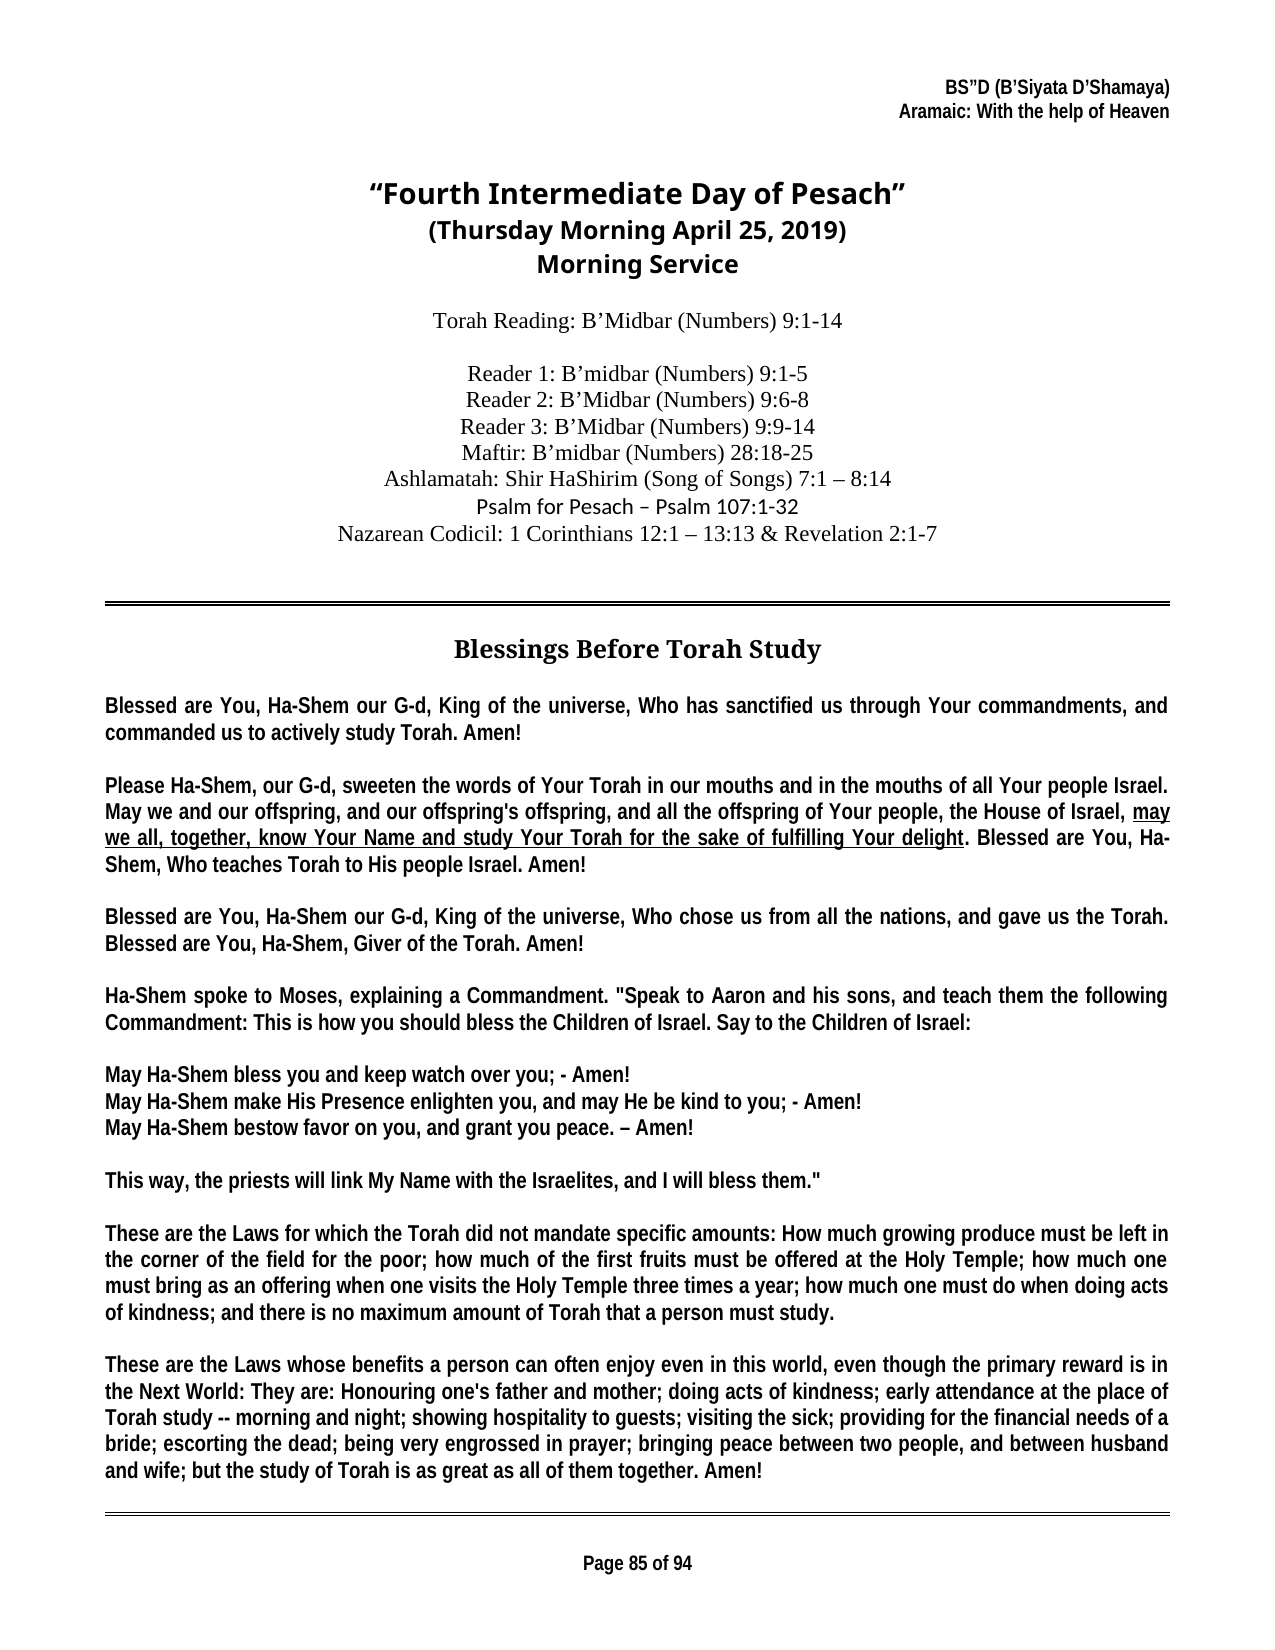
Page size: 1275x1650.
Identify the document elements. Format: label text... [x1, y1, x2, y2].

text Blessed are You, Ha-Shem our G-d, King of the universe, Who has sanctified us through Your commandments, and commanded us to actively study Torah. Amen! [105, 692, 1170, 745]
text This way, the priests will link My Name with the Israelites, and I will bless them." [105, 1167, 1170, 1193]
text These are the Laws whose benefits a person can often enjoy even in this world, even though the primary reward is in the Next World: They are: Honouring one's father and mother; doing acts of kindness; early attendance at the place of Torah study -- morning and night; showing hospitality to guests; visiting the sick; providing for the financial needs of a bride; escorting the dead; being very engrossed in prayer; bringing peace between two people, and between husband and wife; but the study of Torah is as great as all of them together. Amen! [105, 1351, 1170, 1483]
text Reader 2: B’Midbar (Numbers) 9:6-8 [105, 386, 1170, 413]
text May Ha-Shem make His Presence enlighten you, and may He be kind to you; - Amen! [105, 1088, 1170, 1114]
text “Fourth Intermediate Day of Pesach” [105, 173, 1170, 213]
text Reader 3: B’Midbar (Numbers) 9:9-14 [105, 413, 1170, 439]
text Reader 1: B’midbar (Numbers) 9:1-5 [105, 360, 1170, 386]
text Nazarean Codicil: 1 Corinthians 12:1 – 13:13 & Revelation 2:1-7 [105, 520, 1170, 546]
text Morning Service [105, 247, 1170, 281]
text May Ha-Shem bestow favor on you, and grant you peace. – Amen! [105, 1114, 1170, 1141]
text (Thursday Morning April 25, 2019) [105, 213, 1170, 247]
text Psalm for Pesach – Psalm 107:1-32 [105, 492, 1170, 520]
text Ashlamatah: Shir HaShirim (Song of Songs) 7:1 – 8:14 [105, 466, 1170, 492]
text Please Ha-Shem, our G-d, sweeten the words of Your Torah in our mouths and in the mouths of all Your people Israel. May we and our offspring, and our offspring's offspring, and all the offspring of Your people, the House of Israel, may we all, together, know Your Name and study Your Torah for the sake of fulfilling Your delight. Blessed are You, Ha-Shem, Who teaches Torah to His people Israel. Amen! [105, 772, 1170, 877]
text These are the Laws for which the Torah did not mandate specific amounts: How much growing produce must be left in the corner of the field for the poor; how much of the first fruits must be offered at the Holy Temple; how much one must bring as an offering when one visits the Holy Temple three times a year; how much one must do when doing acts of kindness; and there is no maximum amount of Torah that a person must study. [105, 1219, 1170, 1325]
text Maftir: B’midbar (Numbers) 28:18-25 [105, 439, 1170, 466]
text May Ha-Shem bless you and keep watch over you; - Amen! [105, 1061, 1170, 1088]
text Torah Reading: B’Midbar (Numbers) 9:1-14 [105, 307, 1170, 334]
text Blessings Before Torah Study [105, 632, 1170, 666]
text Ha-Shem spoke to Moses, explaining a Commandment. "Speak to Aaron and his sons, and teach them the following Commandment: This is how you should bless the Children of Israel. Say to the Children of Israel: [105, 982, 1170, 1035]
text Blessed are You, Ha-Shem our G-d, King of the universe, Who chose us from all the nations, and gave us the Torah. Blessed are You, Ha-Shem, Giver of the Torah. Amen! [105, 903, 1170, 956]
